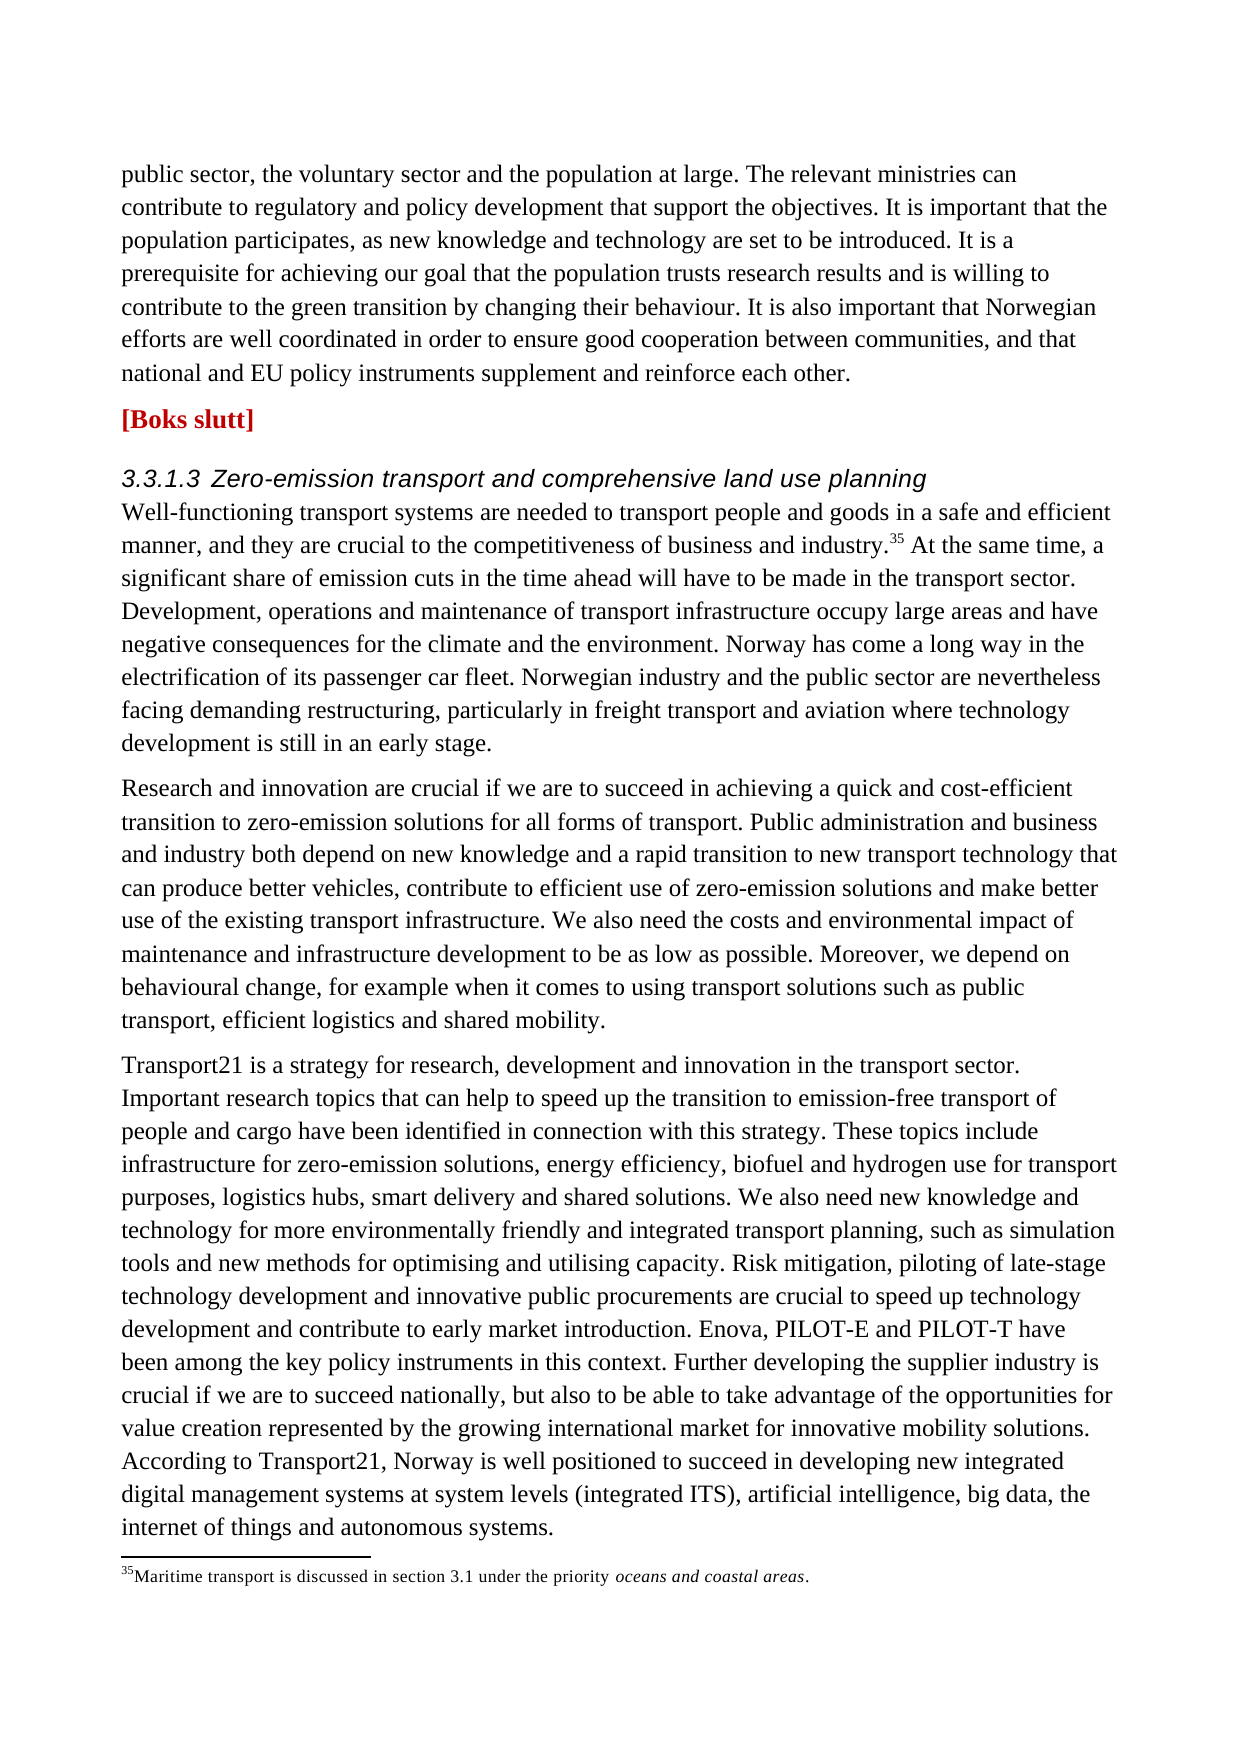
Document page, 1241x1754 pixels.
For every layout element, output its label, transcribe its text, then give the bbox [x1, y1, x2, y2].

subtitle Zero-emission transport and comprehensive land use planning [121, 464, 1119, 493]
text Well-functioning transport systems are needed to transport people and goods in a safe and efficient manner, and they are crucial to the competitiveness of business and industry. At the same time, a significant share of emission cuts in the time ahead will have to be made in the transport sector. Development, operations and maintenance of transport infrastructure occupy large areas and have negative consequences for the climate and the environment. Norway has come a long way in the electrification of its passenger car fleet. Norwegian industry and the public sector are nevertheless facing demanding restructuring, particularly in freight transport and aviation where technology development is still in an early stage. [121, 497, 1119, 757]
text [Boks slutt] [121, 403, 1119, 434]
text Research and innovation are crucial if we are to succeed in achieving a quick and cost-efficient transition to zero-emission solutions for all forms of transport. Public administration and business and industry both depend on new knowledge and a rapid transition to new transport technology that can produce better vehicles, contribute to efficient use of zero-emission solutions and make better use of the existing transport infrastructure. We also need the costs and environmental impact of maintenance and infrastructure development to be as low as possible. Moreover, we depend on behavioural change, for example when it comes to using transport solutions such as public transport, efficient logistics and shared mobility. [121, 773, 1119, 1033]
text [121, 159, 1119, 386]
text Transport21 is a strategy for research, development and innovation in the transport sector. Important research topics that can help to speed up the transition to emission-free transport of people and cargo have been identified in connection with this strategy. These topics include infrastructure for zero-emission solutions, energy efficiency, biofuel and hydrogen use for transport purposes, logistics hubs, smart delivery and shared solutions. We also need new knowledge and technology for more environmentally friendly and integrated transport planning, such as simulation tools and new methods for optimising and utilising capacity. Risk mitigation, piloting of late-stage technology development and innovative public procurements are crucial to speed up technology development and contribute to early market introduction. Enova, PILOT-E and PILOT-T have been among the key policy instruments in this context. Further developing the supplier industry is crucial if we are to succeed nationally, but also to be able to take advantage of the opportunities for value creation represented by the growing international market for innovative mobility solutions. According to Transport21, Norway is well positioned to succeed in developing new integrated digital management systems at system levels (integrated ITS), artificial intelligence, big data, the internet of things and autonomous systems. [121, 1050, 1119, 1541]
